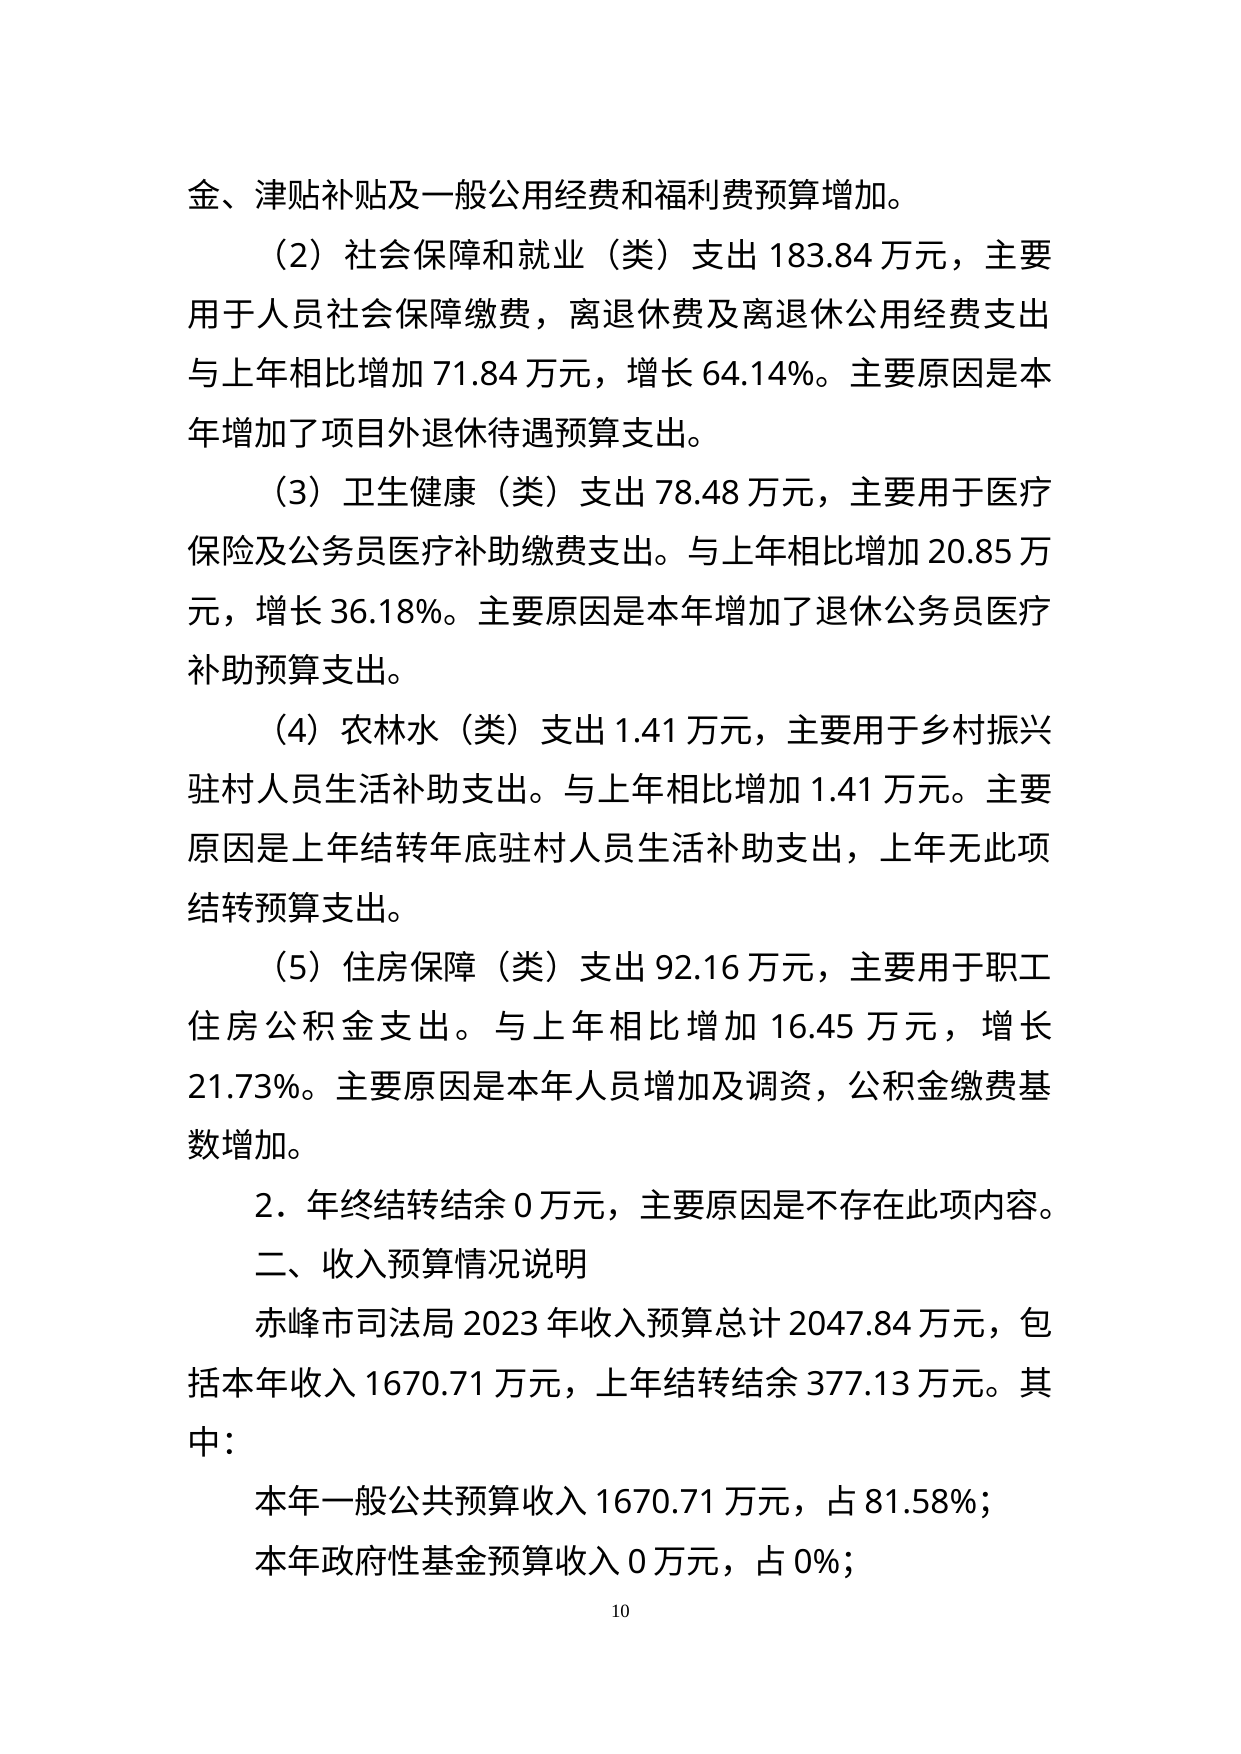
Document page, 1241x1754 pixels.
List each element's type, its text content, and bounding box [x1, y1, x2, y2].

text 赤峰市司法局2023年收入预算总计2047.84万元，包括本年收入1670.71万元，上年结转结余377.13万元。其中： [187, 1288, 1053, 1466]
text 2．年终结转结余0万元，主要原因是不存在此项内容。 [187, 1169, 1053, 1229]
text （4）农林水（类）支出1.41万元，主要用于乡村振兴驻村人员生活补助支出。与上年相比增加1.41万元。主要原因是上年结转年底驻村人员生活补助支出，上年无此项结转预算支出。 [187, 694, 1053, 932]
text 本年政府性基金预算收入0万元，占0%； [187, 1526, 1053, 1585]
text （2）社会保障和就业（类）支出183.84万元，主要用于人员社会保障缴费，离退休费及离退休公用经费支出。与上年相比增加71.84万元，增长64.14%。主要原因是本年增加了项目外退休待遇预算支出。 [187, 219, 1053, 457]
text （3）卫生健康（类）支出78.48万元，主要用于医疗保险及公务员医疗补助缴费支出。与上年相比增加20.85万元，增长36.18%。主要原因是本年增加了退休公务员医疗补助预算支出。 [187, 457, 1053, 694]
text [187, 160, 1053, 219]
text 本年一般公共预算收入1670.71万元，占81.58%； [187, 1466, 1053, 1526]
text 二、收入预算情况说明 [187, 1229, 1053, 1288]
text （5）住房保障（类）支出92.16万元，主要用于职工住房公积金支出。与上年相比增加16.45万元，增长21.73%。主要原因是本年人员增加及调资，公积金缴费基数增加。 [187, 932, 1053, 1169]
